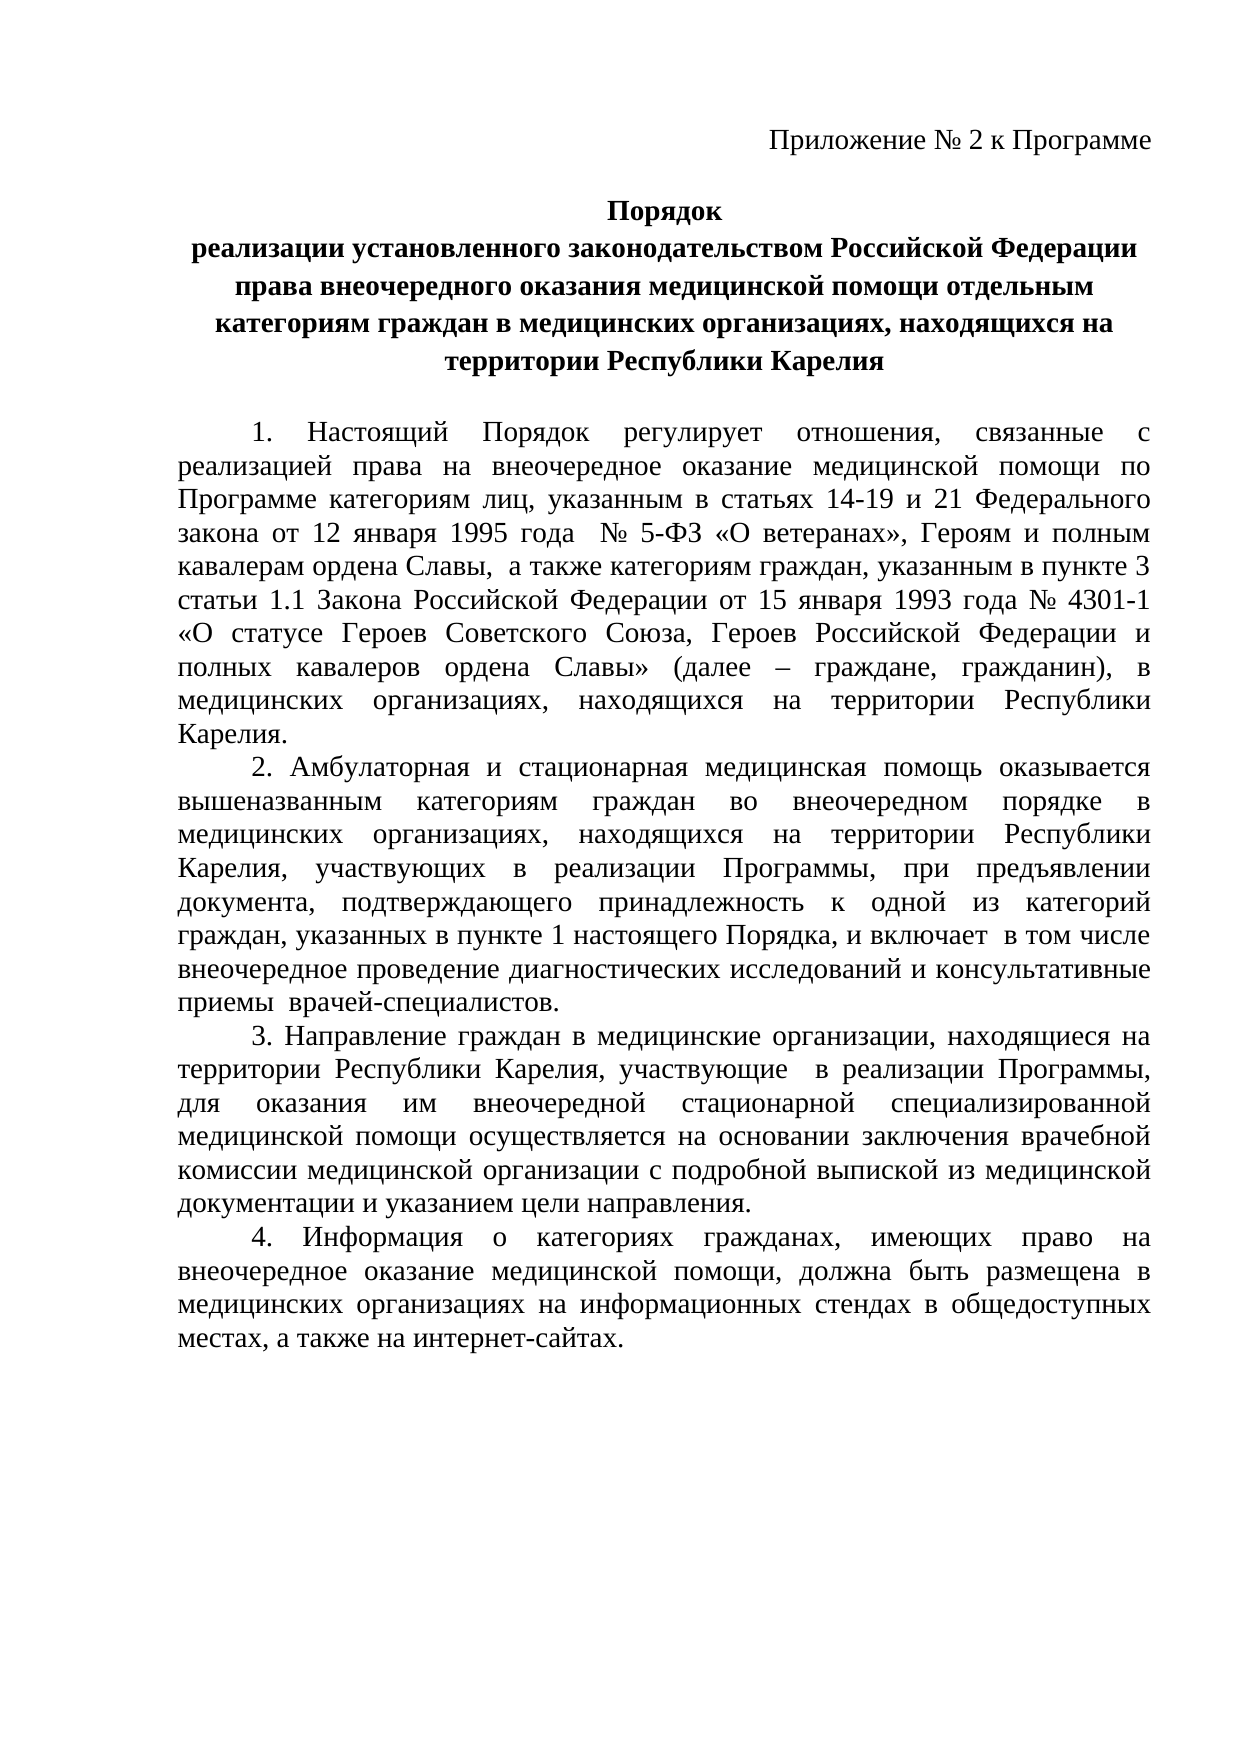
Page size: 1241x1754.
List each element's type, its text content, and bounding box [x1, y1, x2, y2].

text Приложение № 2 к Программе [177, 118, 1152, 156]
text 4. Информация о категориях гражданах, имеющих право на внеочередное оказание медицинской помощи, должна быть размещена в медицинских организациях на информационных стендах в общедоступных местах, а также на интернет-сайтах. [177, 1219, 1152, 1353]
text Порядок [177, 189, 1152, 227]
text 3. Направление граждан в медицинские организации, находящиеся на территории Республики Карелия, участвующие в реализации Программы, для оказания им внеочередной стационарной специализированной медицинской помощи осуществляется на основании заключения врачебной комиссии медицинской организации с подробной выпиской из медицинской документации и указанием цели направления. [177, 1018, 1152, 1219]
text 2. Амбулаторная и стационарная медицинская помощь оказывается вышеназванным категориям граждан во внеочередном порядке в медицинских организациях, находящихся на территории Республики Карелия, участвующих в реализации Программы, при предъявлении документа, подтверждающего принадлежность к одной из категорий граждан, указанных в пункте 1 настоящего Порядка, и включает в том числе внеочередное проведение диагностических исследований и консультативные приемы врачей-специалистов. [177, 749, 1152, 1018]
text 1. Настоящий Порядок регулирует отношения, связанные с реализацией права на внеочередное оказание медицинской помощи по Программе категориям лиц, указанным в статьях 14-19 и 21 Федерального закона от 12 января 1995 года № 5-ФЗ «О ветеранах», Героям и полным кавалерам ордена Славы, а также категориям граждан, указанным в пункте 3 статьи 1.1 Закона Российской Федерации от 15 января 1993 года № 4301-1 «О статусе Героев Советского Союза, Героев Российской Федерации и полных кавалеров ордена Славы» (далее – граждане, гражданин), в медицинских организациях, находящихся на территории Республики Карелия. [177, 414, 1152, 749]
text реализации установленного законодательством Российской Федерации права внеочередного оказания медицинской помощи отдельным категориям граждан в медицинских организациях, находящихся на территории Республики Карелия [177, 227, 1152, 377]
